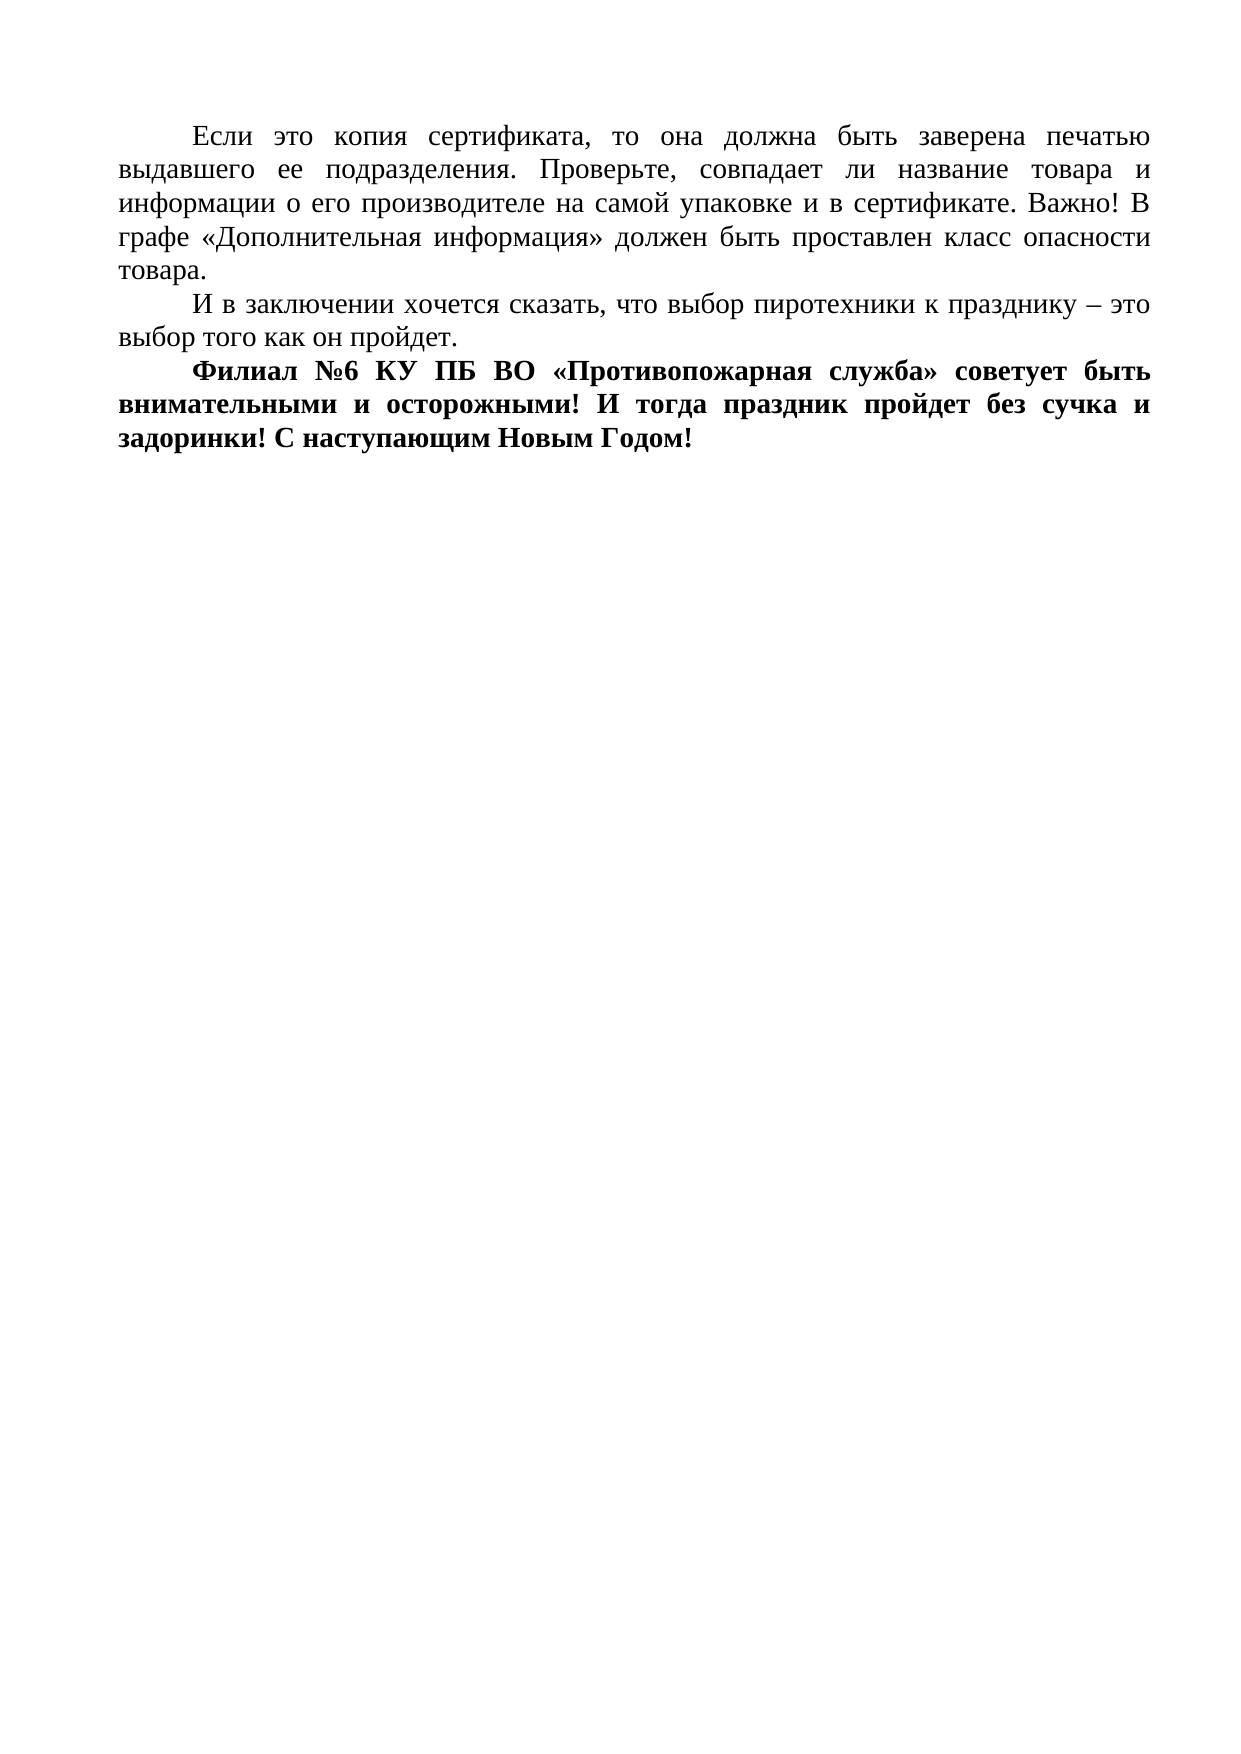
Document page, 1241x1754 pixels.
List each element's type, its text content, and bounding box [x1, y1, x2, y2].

text Если это копия сертификата, то она должна быть заверена печатью выдавшего ее подразделения. Проверьте, совпадает ли название товара и информации о его производителе на самой упаковке и в сертификате. Важно! В графе «Дополнительная информация» должен быть проставлен класс опасности товара. [118, 118, 1152, 286]
text Филиал №6 КУ ПБ ВО «Противопожарная служба» советует быть внимательными и осторожными! И тогда праздник пройдет без сучка и задоринки! С наступающим Новым Годом! [118, 353, 1152, 453]
text И в заключении хочется сказать, что выбор пиротехники к празднику – это выбор того как он пройдет. [118, 286, 1152, 353]
